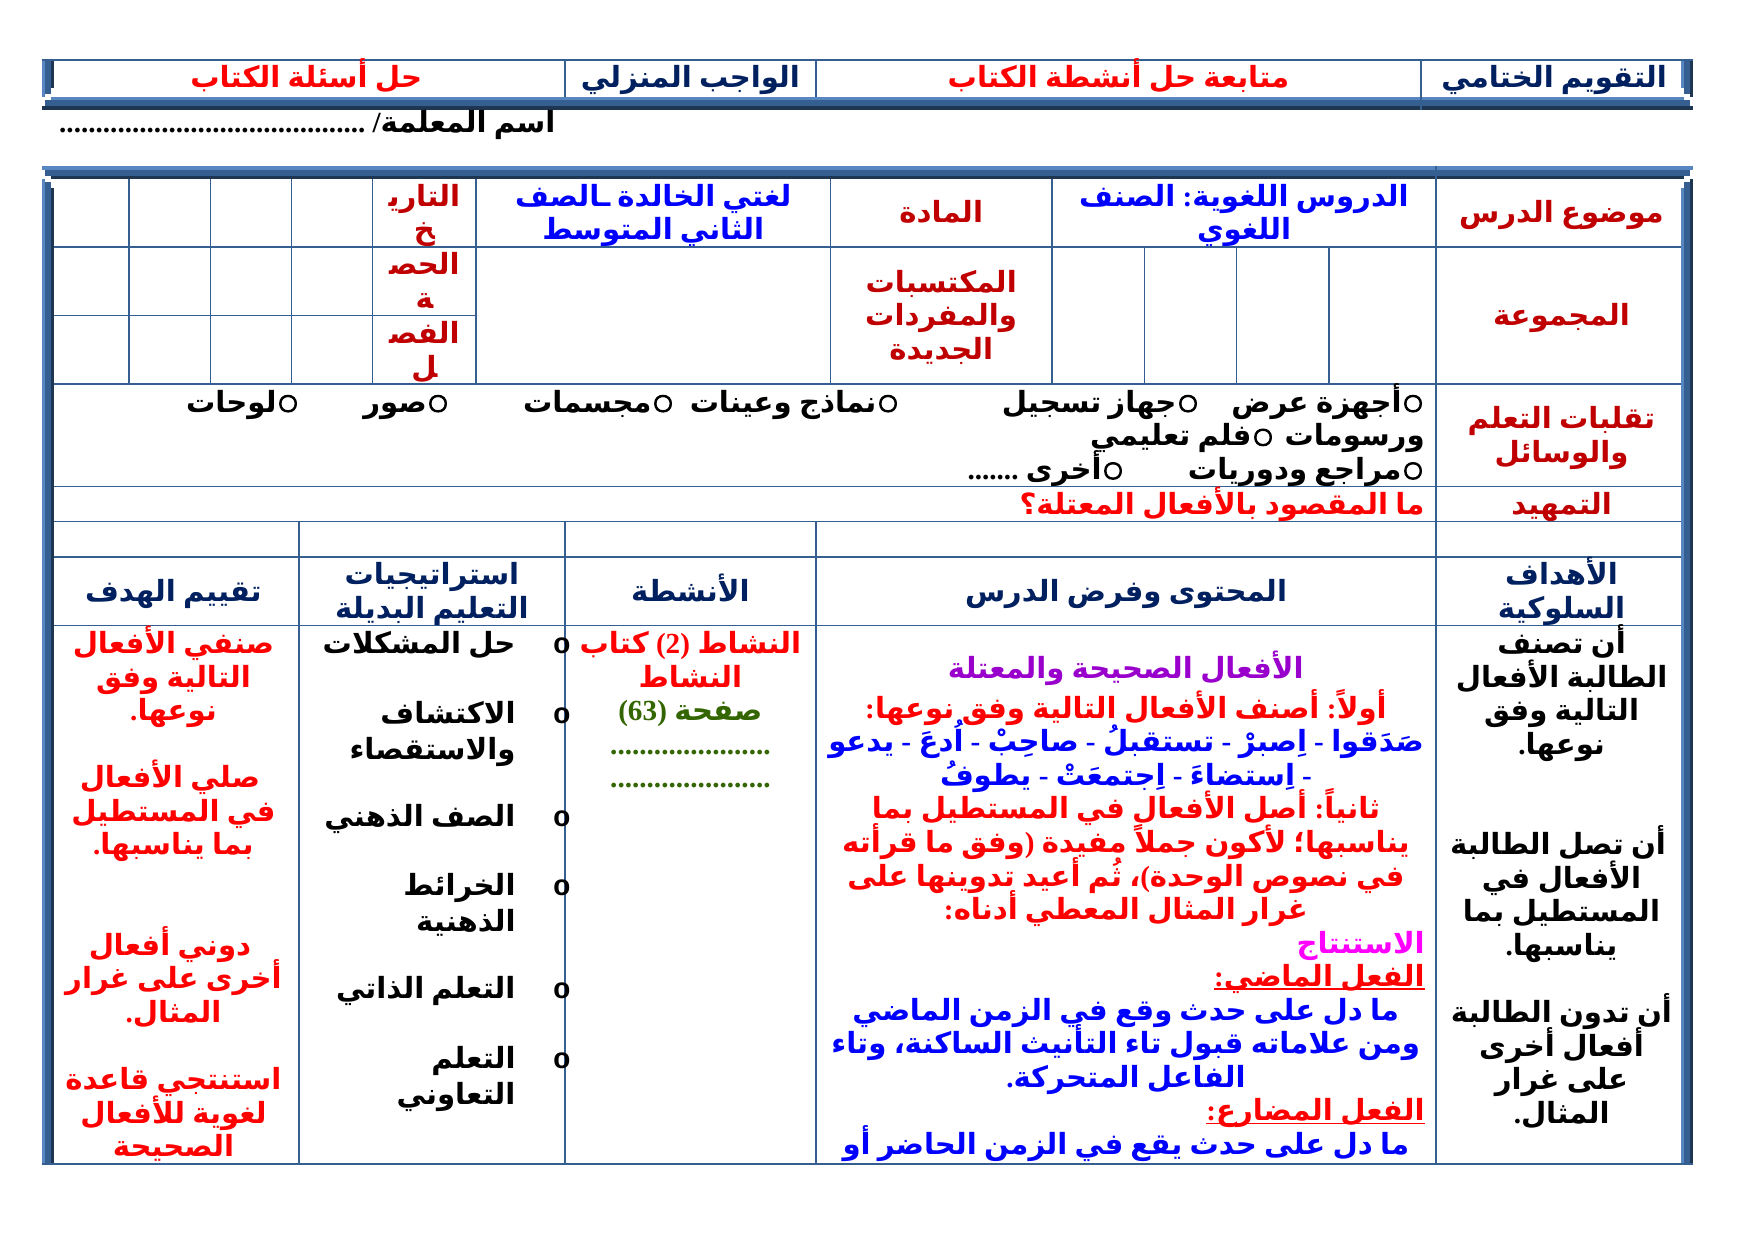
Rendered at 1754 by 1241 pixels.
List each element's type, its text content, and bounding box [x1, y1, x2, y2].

table_header لغتي الخالدة ـالصف الثاني المتوسط [477, 179, 830, 246]
table_header [48, 176, 128, 246]
table_cell [1237, 248, 1328, 383]
table_cell [566, 522, 815, 556]
table_cell الواجب المنزلي [566, 61, 815, 97]
table_header موضوع الدرس [1437, 176, 1687, 246]
table_cell الأنشطة [566, 558, 815, 624]
table_cell [1053, 248, 1144, 383]
table_cell [300, 522, 564, 556]
table_cell الفصل [373, 316, 475, 383]
table_cell [292, 248, 372, 314]
table_cell [1437, 522, 1681, 556]
table_cell المحتوى وفرض الدرس [817, 558, 1435, 624]
table_cell استراتيجيات التعليم البديلة [300, 558, 564, 624]
table_cell تقييم الهدف [54, 558, 298, 624]
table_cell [817, 626, 1435, 1163]
table_cell المجموعة [1437, 248, 1681, 383]
table_cell التقويم الختامي [1422, 61, 1687, 97]
table_cell [817, 522, 1435, 556]
table_header [292, 179, 372, 246]
table_cell متابعة حل أنشطة الكتاب [817, 61, 1420, 97]
table_header المادة [831, 179, 1051, 246]
table_header التاريخ [373, 179, 475, 246]
table_header الدروس اللغوية: الصنف اللغوي [1053, 179, 1435, 246]
table_cell التمهيد [1437, 487, 1681, 521]
table_cell [130, 248, 210, 314]
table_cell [300, 626, 564, 1163]
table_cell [566, 626, 815, 1163]
table_cell [292, 316, 372, 383]
table_cell تقلبات التعلم والوسائل [1437, 385, 1681, 486]
table_cell [1330, 248, 1435, 383]
table_cell [130, 316, 210, 383]
table_header [130, 179, 210, 246]
table_cell [54, 248, 128, 314]
table_header [211, 179, 291, 246]
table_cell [1437, 626, 1681, 1163]
table_cell أجهزة عرض جهاز تسجيل نماذج وعينات مجسمات صور لوحات ورسومات فلم تعليمي مراجع ودوريات أخرى ....... [54, 385, 1435, 486]
table_cell ما المقصود بالأفعال المعتلة؟ [54, 487, 1435, 521]
table_cell [54, 316, 128, 383]
table_cell [54, 522, 298, 556]
table_cell [211, 316, 291, 383]
table_cell [477, 248, 830, 383]
table_cell [1145, 248, 1236, 383]
text اسم المعلمة/ .......................................... [59, 110, 1683, 138]
table_cell الحصة [373, 248, 475, 314]
table_cell الأهداف السلوكية [1437, 558, 1681, 624]
table_cell حل أسئلة الكتاب [48, 61, 564, 97]
table_cell المكتسبات والمفردات الجديدة [831, 248, 1051, 383]
table_cell [211, 248, 291, 314]
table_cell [54, 626, 298, 1163]
